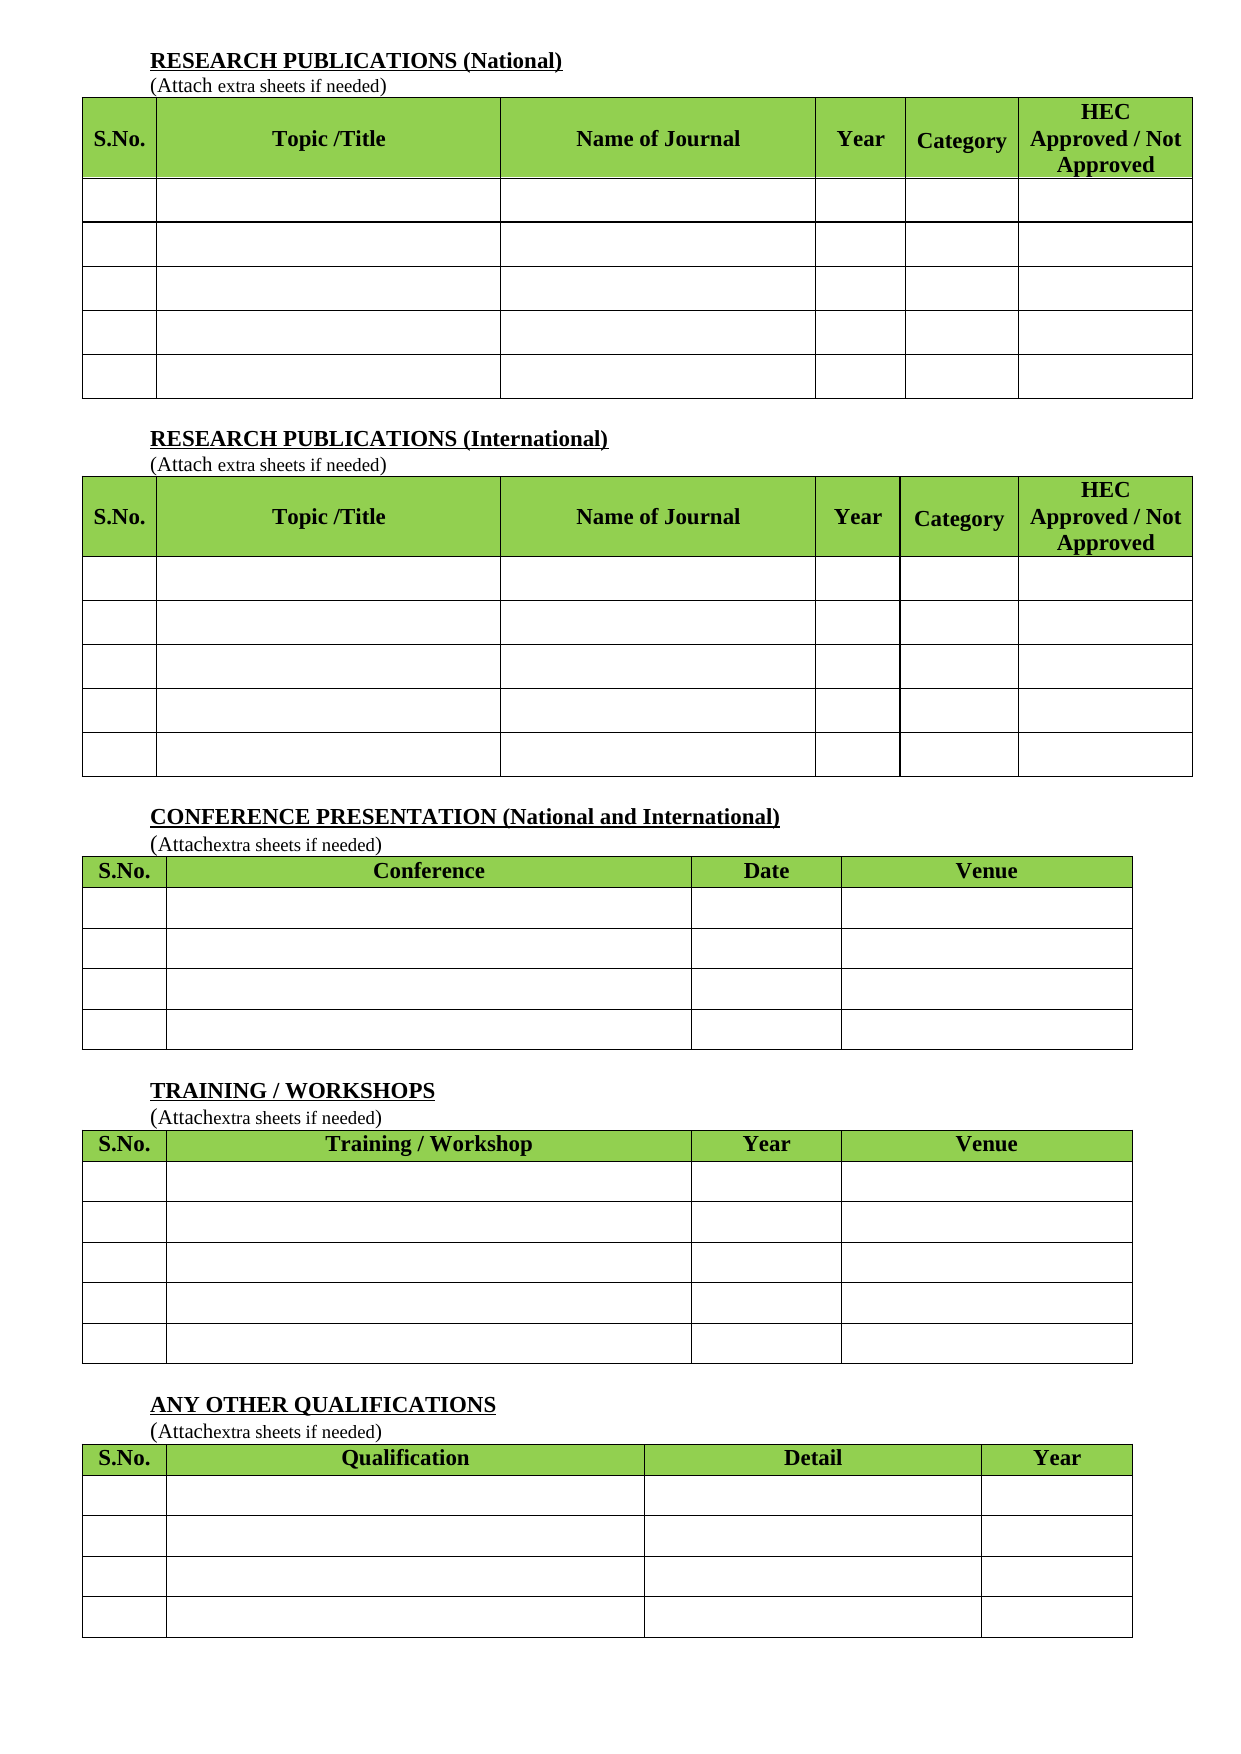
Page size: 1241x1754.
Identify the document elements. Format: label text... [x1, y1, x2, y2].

table_cell [157, 223, 500, 266]
table_cell [83, 645, 156, 688]
table_cell [842, 929, 1132, 968]
table_cell [157, 601, 500, 644]
table_cell [157, 645, 500, 688]
table_cell [692, 929, 841, 968]
table_cell [816, 311, 905, 354]
table_header Qualification [167, 1445, 644, 1475]
table_cell [816, 267, 905, 309]
table_cell [501, 223, 815, 266]
table_cell [167, 1010, 691, 1049]
table_cell [1019, 179, 1192, 221]
table_cell [83, 267, 156, 309]
table_cell [645, 1557, 981, 1596]
table_cell [901, 557, 1018, 600]
table_cell [83, 1243, 166, 1282]
table_cell [1019, 557, 1192, 600]
table_cell [83, 1516, 166, 1556]
table_cell [167, 1597, 644, 1637]
table_cell [982, 1557, 1132, 1596]
table_cell [83, 311, 156, 354]
table_header Topic /Title [157, 477, 500, 556]
table_header Name of Journal [501, 477, 815, 556]
table_header Year [816, 98, 905, 177]
table_cell [167, 1162, 691, 1201]
table_cell [1019, 223, 1192, 266]
table_cell [982, 1476, 1132, 1515]
table_cell [157, 179, 500, 221]
table_cell [982, 1597, 1132, 1637]
table_header S.No. [83, 857, 166, 887]
table_cell [692, 1324, 841, 1363]
table_header S.No. [83, 98, 156, 177]
table_cell [501, 311, 815, 354]
table_cell [157, 689, 500, 732]
table_header S.No. [83, 477, 156, 556]
table_cell [906, 179, 1018, 221]
table_cell [83, 355, 156, 398]
text (Attach extra sheets if needed) [150, 73, 1182, 97]
table_header Year [816, 477, 899, 556]
table_cell [83, 1557, 166, 1596]
table_cell [501, 601, 815, 644]
text (Attachextra sheets if needed) [150, 830, 1182, 856]
table_cell [1019, 601, 1192, 644]
table_header Conference [167, 857, 691, 887]
text (Attach extra sheets if needed) [150, 451, 1182, 476]
table_cell [157, 267, 500, 309]
table_cell [692, 1202, 841, 1242]
table_header Year [692, 1131, 841, 1161]
table_cell [816, 223, 905, 266]
table_cell [842, 1324, 1132, 1363]
table_cell [501, 733, 815, 776]
table_cell [692, 1283, 841, 1323]
table_cell [501, 267, 815, 309]
table_header Venue [842, 1131, 1132, 1161]
table_cell [645, 1516, 981, 1556]
table_cell [692, 888, 841, 928]
table_cell [83, 557, 156, 600]
table_header HEC Approved / Not Approved [1019, 477, 1192, 556]
table_cell [157, 355, 500, 398]
table_cell [645, 1597, 981, 1637]
table_cell [167, 1283, 691, 1323]
table_cell [842, 888, 1132, 928]
table_cell [901, 601, 1018, 644]
table_cell [982, 1516, 1132, 1556]
table_cell [157, 311, 500, 354]
table_cell [816, 355, 905, 398]
text CONFERENCE PRESENTATION (National and International) [150, 803, 1182, 830]
table_header Venue [842, 857, 1132, 887]
text TRAINING / WORKSHOPS [150, 1077, 1182, 1103]
table_cell [157, 733, 500, 776]
table_cell [167, 1476, 644, 1515]
table_cell [83, 733, 156, 776]
table_cell [83, 1476, 166, 1515]
table_cell [501, 645, 815, 688]
table_cell [692, 969, 841, 1009]
table_cell [692, 1010, 841, 1049]
text (Attachextra sheets if needed) [150, 1417, 1182, 1443]
table_cell [842, 1243, 1132, 1282]
table_cell [83, 1162, 166, 1201]
text RESEARCH PUBLICATIONS (International) [150, 425, 1182, 451]
table_cell [906, 355, 1018, 398]
table_header Name of Journal [501, 98, 815, 177]
text (Attachextra sheets if needed) [150, 1103, 1182, 1129]
table_cell [167, 888, 691, 928]
table_header HEC Approved / Not Approved [1019, 98, 1192, 177]
table_cell [842, 969, 1132, 1009]
table_cell [167, 1557, 644, 1596]
table_cell [692, 1243, 841, 1282]
table_cell [1019, 267, 1192, 309]
table_header S.No. [83, 1445, 166, 1475]
table_cell [501, 689, 815, 732]
table_cell [83, 1202, 166, 1242]
table_header S.No. [83, 1131, 166, 1161]
table_header Topic /Title [157, 98, 500, 177]
table_cell [83, 969, 166, 1009]
table_cell [1019, 733, 1192, 776]
table_cell [83, 929, 166, 968]
table_cell [842, 1202, 1132, 1242]
table_cell [901, 733, 1018, 776]
table_cell [816, 557, 899, 600]
table_cell [167, 1243, 691, 1282]
table_cell [816, 733, 899, 776]
table_cell [501, 179, 815, 221]
table_cell [1019, 311, 1192, 354]
table_cell [645, 1476, 981, 1515]
table_cell [816, 689, 899, 732]
table_cell [167, 1202, 691, 1242]
text RESEARCH PUBLICATIONS (National) [150, 47, 1182, 73]
table_cell [692, 1162, 841, 1201]
table_cell [167, 929, 691, 968]
table_cell [816, 601, 899, 644]
table_cell [83, 179, 156, 221]
table_cell [83, 1283, 166, 1323]
table_header Date [692, 857, 841, 887]
table_cell [842, 1283, 1132, 1323]
table_cell [83, 1324, 166, 1363]
table_header Category [901, 477, 1018, 556]
table_cell [901, 645, 1018, 688]
table_cell [1019, 689, 1192, 732]
table_header Category [906, 98, 1018, 177]
table_cell [816, 645, 899, 688]
table_cell [1019, 645, 1192, 688]
table_cell [157, 557, 500, 600]
table_header Training / Workshop [167, 1131, 691, 1161]
table_cell [906, 311, 1018, 354]
table_cell [842, 1162, 1132, 1201]
table_cell [83, 689, 156, 732]
table_cell [1019, 355, 1192, 398]
table_cell [167, 1324, 691, 1363]
table_cell [83, 1597, 166, 1637]
table_cell [83, 1010, 166, 1049]
table_header Year [982, 1445, 1132, 1475]
table_cell [816, 179, 905, 221]
table_cell [901, 689, 1018, 732]
table_cell [83, 601, 156, 644]
table_cell [83, 888, 166, 928]
table_cell [167, 1516, 644, 1556]
table_cell [501, 557, 815, 600]
table_cell [83, 223, 156, 266]
table_header Detail [645, 1445, 981, 1475]
table_cell [167, 969, 691, 1009]
table_cell [842, 1010, 1132, 1049]
table_cell [906, 223, 1018, 266]
table_cell [501, 355, 815, 398]
text ANY OTHER QUALIFICATIONS [150, 1391, 1182, 1417]
table_cell [906, 267, 1018, 309]
